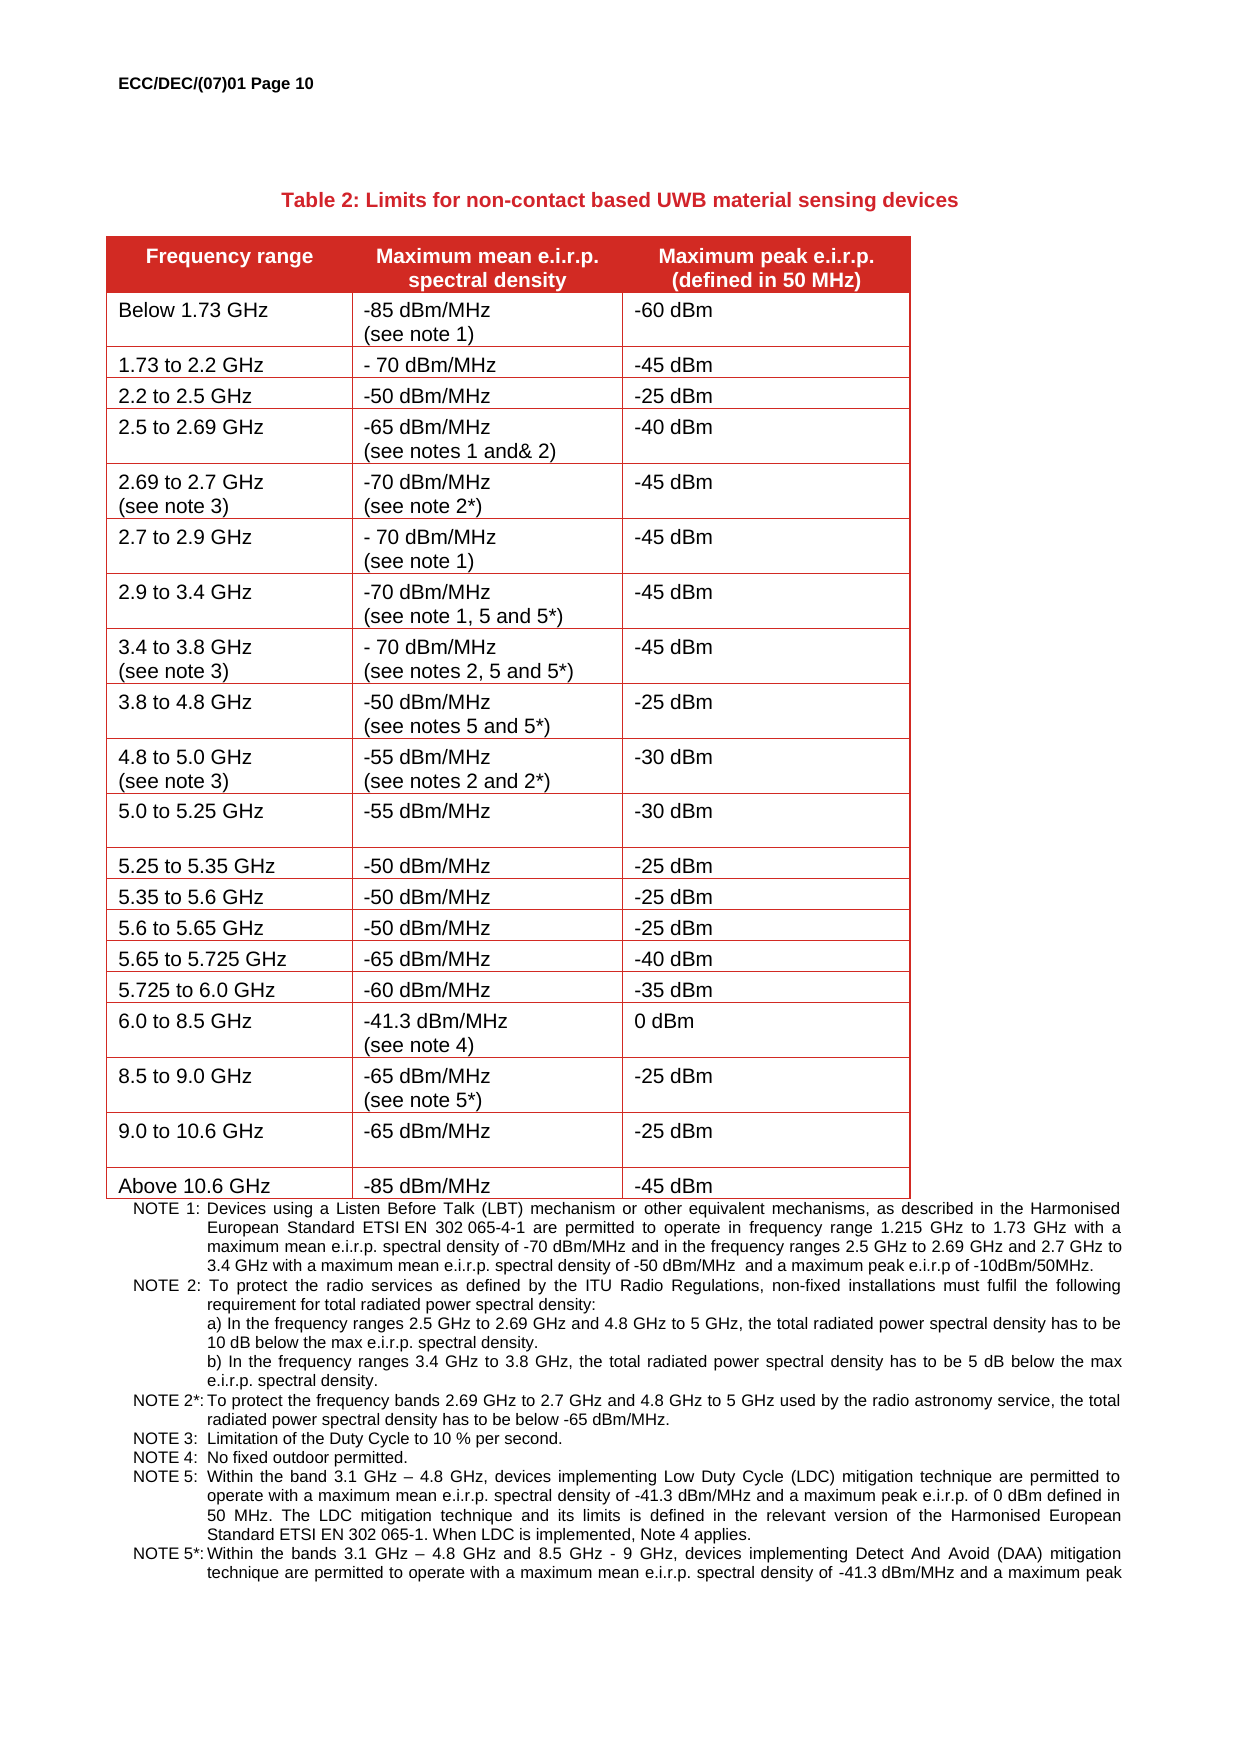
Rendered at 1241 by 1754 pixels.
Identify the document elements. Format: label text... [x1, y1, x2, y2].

table_cell -25 dBm [623, 879, 909, 909]
table_cell -70 dBm/MHz (see note 1, 5 and 5*) [353, 574, 622, 628]
table_cell - 70 dBm/MHz (see note 1) [353, 519, 622, 573]
table_cell -45 dBm [623, 1168, 909, 1198]
table_cell - 70 dBm/MHz (see notes 2, 5 and 5*) [353, 629, 622, 683]
table_cell -50 dBm/MHz [353, 910, 622, 940]
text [133, 1544, 1122, 1582]
table_cell -25 dBm [623, 1058, 909, 1112]
table_cell 2.7 to 2.9 GHz [107, 519, 352, 573]
table_cell -45 dBm [623, 629, 909, 683]
table_cell -85 dBm/MHz [353, 1168, 622, 1198]
table_cell 5.35 to 5.6 GHz [107, 879, 352, 909]
table_cell 5.0 to 5.25 GHz [107, 794, 352, 847]
table_cell -25 dBm [623, 378, 909, 408]
table_cell -60 dBm [623, 293, 909, 346]
text NOTE 5: Within the band 3.1 GHz – 4.8 GHz, devices implementing Low Duty Cycle (LDC) mitigation technique are permitted to operate with a maximum mean e.i.r.p. spectral density of -41.3 dBm/MHz and a maximum peak e.i.r.p. of 0 dBm defined in 50 MHz. The LDC mitigation technique and its limits is defined in the relevant version of the Harmonised European Standard ETSI EN 302 065-1. When LDC is implemented, Note 4 applies. [133, 1467, 1122, 1544]
table_cell 5.6 to 5.65 GHz [107, 910, 352, 940]
table_cell -65 dBm/MHz (see note 5*) [353, 1058, 622, 1112]
table_cell -25 dBm [623, 910, 909, 940]
table_cell -45 dBm [623, 519, 909, 573]
text NOTE 1: Devices using a Listen Before Talk (LBT) mechanism or other equivalent mechanisms, as described in the Harmonised European Standard ETSI EN 302 065-4-1 are permitted to operate in frequency range 1.215 GHz to 1.73 GHz with a maximum mean e.i.r.p. spectral density of -70 dBm/MHz and in the frequency ranges 2.5 GHz to 2.69 GHz and 2.7 GHz to 3.4 GHz with a maximum mean e.i.r.p. spectral density of -50 dBm/MHz and a maximum peak e.i.r.p of -10dBm/50MHz. [133, 1199, 1122, 1275]
table_cell 6.0 to 8.5 GHz [107, 1003, 352, 1057]
text NOTE 4: No fixed outdoor permitted. [133, 1448, 1122, 1467]
table_cell Above 10.6 GHz [107, 1168, 352, 1198]
table_cell 3.4 to 3.8 GHz (see note 3) [107, 629, 352, 683]
table_cell -45 dBm [623, 574, 909, 628]
table_cell -50 dBm/MHz (see notes 5 and 5*) [353, 684, 622, 737]
table_cell 4.8 to 5.0 GHz (see note 3) [107, 739, 352, 792]
table_header Maximum mean e.i.r.p. spectral density [353, 238, 622, 291]
table_cell -85 dBm/MHz (see note 1) [353, 293, 622, 346]
table_cell -30 dBm [623, 794, 909, 847]
table_header Maximum peak e.i.r.p. (defined in 50 MHz) [623, 238, 909, 291]
table_cell -25 dBm [623, 1113, 909, 1167]
table_cell 5.25 to 5.35 GHz [107, 848, 352, 878]
table_cell 3.8 to 4.8 GHz [107, 684, 352, 737]
table_cell 5.65 to 5.725 GHz [107, 941, 352, 971]
table_cell -40 dBm [623, 409, 909, 463]
table_cell -55 dBm/MHz [353, 794, 622, 847]
table_cell -50 dBm/MHz [353, 848, 622, 878]
table_cell Below 1.73 GHz [107, 293, 352, 346]
table_cell -30 dBm [623, 739, 909, 792]
table_cell 2.9 to 3.4 GHz [107, 574, 352, 628]
table_cell -65 dBm/MHz [353, 941, 622, 971]
table_cell 0 dBm [623, 1003, 909, 1057]
table_cell 2.2 to 2.5 GHz [107, 378, 352, 408]
text b) In the frequency ranges 3.4 GHz to 3.8 GHz, the total radiated power spectral density has to be 5 dB below the max e.i.r.p. spectral density. [133, 1352, 1122, 1390]
table_cell 8.5 to 9.0 GHz [107, 1058, 352, 1112]
table_cell -40 dBm [623, 941, 909, 971]
table_cell -70 dBm/MHz (see note 2*) [353, 464, 622, 518]
table_cell - 70 dBm/MHz [353, 347, 622, 377]
table_cell -65 dBm/MHz [353, 1113, 622, 1167]
table_cell -25 dBm [623, 848, 909, 878]
table_cell -65 dBm/MHz (see notes 1 and& 2) [353, 409, 622, 463]
table_cell -45 dBm [623, 347, 909, 377]
text a) In the frequency ranges 2.5 GHz to 2.69 GHz and 4.8 GHz to 5 GHz, the total radiated power spectral density has to be 10 dB below the max e.i.r.p. spectral density. [133, 1314, 1122, 1352]
text NOTE 2: To protect the radio services as defined by the ITU Radio Regulations, non-fixed installations must fulfil the following requirement for total radiated power spectral density: [133, 1275, 1122, 1314]
table_cell -45 dBm [623, 464, 909, 518]
table_cell -50 dBm/MHz [353, 879, 622, 909]
table_cell -60 dBm/MHz [353, 972, 622, 1002]
table_cell 1.73 to 2.2 GHz [107, 347, 352, 377]
table_cell -41.3 dBm/MHz (see note 4) [353, 1003, 622, 1057]
table_cell 5.725 to 6.0 GHz [107, 972, 352, 1002]
table_cell 2.69 to 2.7 GHz (see note 3) [107, 464, 352, 518]
table_cell -50 dBm/MHz [353, 378, 622, 408]
table_cell 2.5 to 2.69 GHz [107, 409, 352, 463]
table_header Frequency range [107, 238, 352, 291]
table_cell 9.0 to 10.6 GHz [107, 1113, 352, 1167]
table_cell -35 dBm [623, 972, 909, 1002]
table_cell -55 dBm/MHz (see notes 2 and 2*) [353, 739, 622, 792]
text Table 2: Limits for non-contact based UWB material sensing devices [118, 187, 1122, 211]
text NOTE 3: Limitation of the Duty Cycle to 10 % per second. [133, 1429, 1122, 1448]
text NOTE 2*: To protect the frequency bands 2.69 GHz to 2.7 GHz and 4.8 GHz to 5 GHz used by the radio astronomy service, the total radiated power spectral density has to be below -65 dBm/MHz. [133, 1390, 1122, 1429]
table_cell -25 dBm [623, 684, 909, 737]
